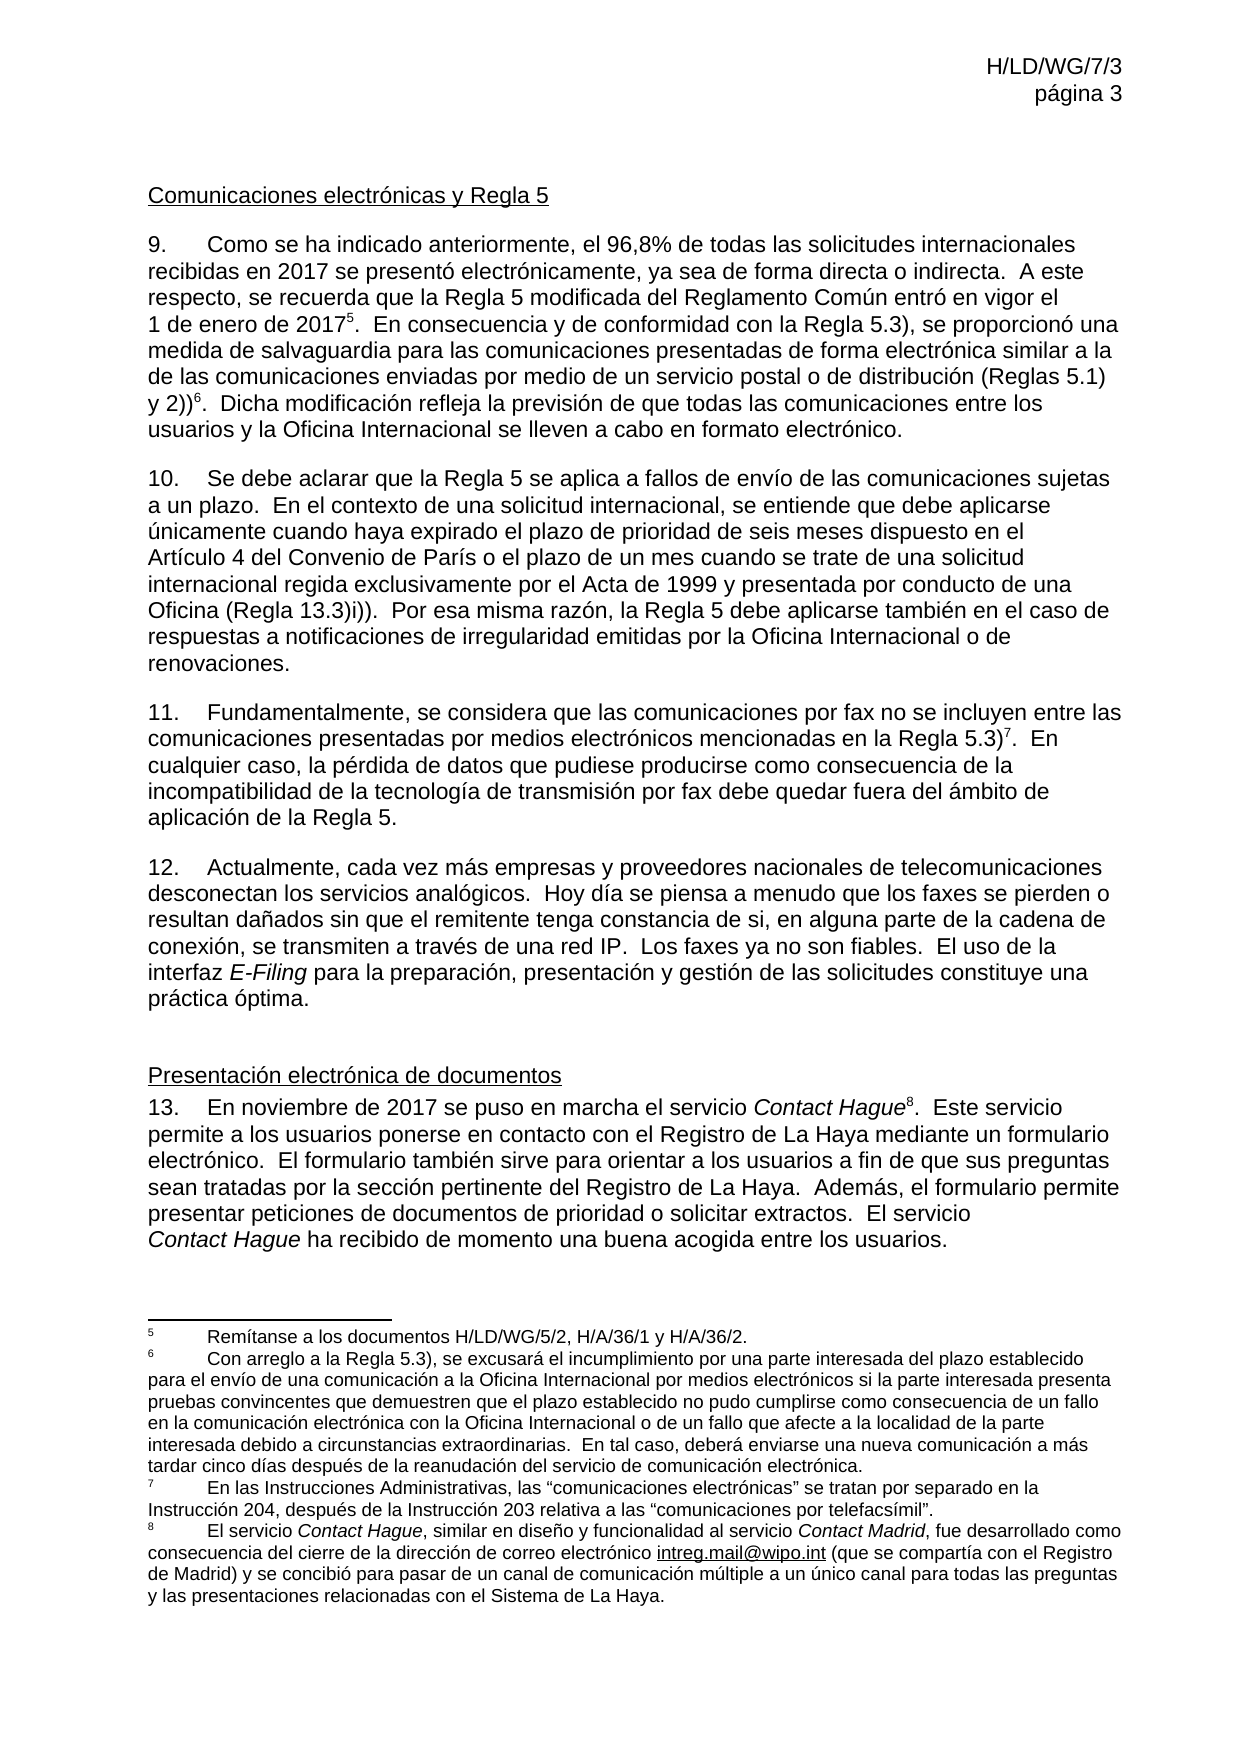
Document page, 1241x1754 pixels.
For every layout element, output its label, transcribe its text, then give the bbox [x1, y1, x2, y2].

text Se debe aclarar que la Regla 5 se aplica a fallos de envío de las comunicaciones sujetas a un plazo. En el contexto de una solicitud internacional, se entiende que debe aplicarse únicamente cuando haya expirado el plazo de prioridad de seis meses dispuesto en el Artículo 4 del Convenio de París o el plazo de un mes cuando se trate de una solicitud internacional regida exclusivamente por el Acta de 1999 y presentada por conducto de una Oficina (Regla 13.3)i)). Por esa misma razón, la Regla 5 debe aplicarse también en el caso de respuestas a notificaciones de irregularidad emitidas por la Oficina Internacional o de renovaciones. [148, 465, 1122, 676]
text Como se ha indicado anteriormente, el 96,8% de todas las solicitudes internacionales recibidas en 2017 se presentó electrónicamente, ya sea de forma directa o indirecta. A este respecto, se recuerda que la Regla 5 modificada del Reglamento Común entró en vigor el 1 de enero de 2017. En consecuencia y de conformidad con la Regla 5.3), se proporcionó una medida de salvaguardia para las comunicaciones presentadas de forma electrónica similar a la de las comunicaciones enviadas por medio de un servicio postal o de distribución (Reglas 5.1) y 2)). Dicha modificación refleja la previsión de que todas las comunicaciones entre los usuarios y la Oficina Internacional se lleven a cabo en formato electrónico. [148, 231, 1122, 442]
list Comunicaciones electrónicas y Regla 5 [148, 182, 1122, 208]
text Fundamentalmente, se considera que las comunicaciones por fax no se incluyen entre las comunicaciones presentadas por medios electrónicos mencionadas en la Regla 5.3). En cualquier caso, la pérdida de datos que pudiese producirse como consecuencia de la incompatibilidad de la tecnología de transmisión por fax debe quedar fuera del ámbito de aplicación de la Regla 5. [148, 699, 1122, 831]
text Actualmente, cada vez más empresas y proveedores nacionales de telecomunicaciones desconectan los servicios analógicos. Hoy día se piensa a menudo que los faxes se pierden o resultan dañados sin que el remitente tenga constancia de si, en alguna parte de la cadena de conexión, se transmiten a través de una red IP. Los faxes ya no son fiables. El uso de la interfaz E-Filing para la preparación, presentación y gestión de las solicitudes constituye una práctica óptima. [148, 854, 1122, 1012]
text En noviembre de 2017 se puso en marcha el servicio Contact Hague. Este servicio permite a los usuarios ponerse en contacto con el Registro de La Haya mediante un formulario electrónico. El formulario también sirve para orientar a los usuarios a fin de que sus preguntas sean tratadas por la sección pertinente del Registro de La Haya. Además, el formulario permite presentar peticiones de documentos de prioridad o solicitar extractos. El servicio Contact Hague ha recibido de momento una buena acogida entre los usuarios. [148, 1094, 1122, 1252]
subtitle Presentación electrónica de documentos [148, 1062, 1122, 1088]
